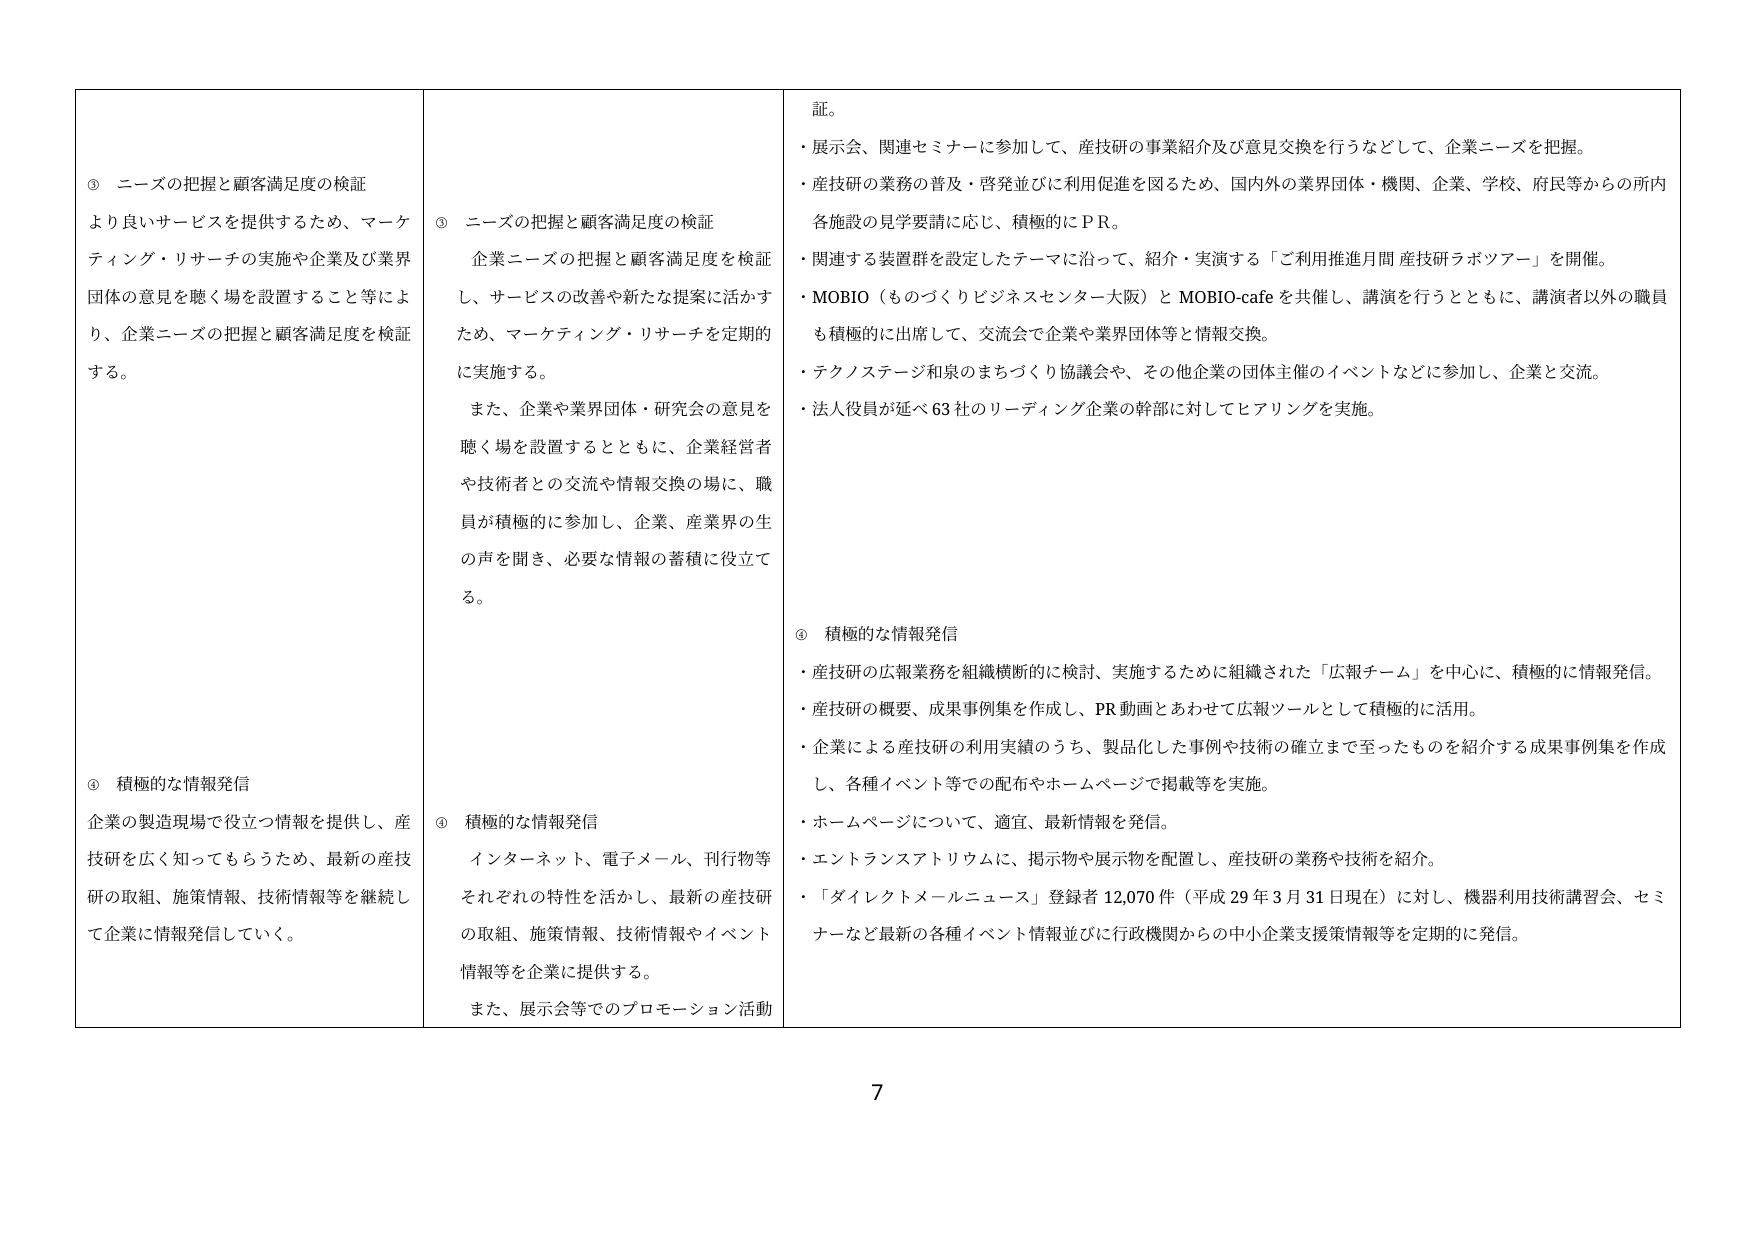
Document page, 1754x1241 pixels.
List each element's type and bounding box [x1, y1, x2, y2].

table_cell [784, 90, 1680, 1027]
table_cell [76, 90, 423, 1027]
table_cell [424, 90, 783, 1027]
